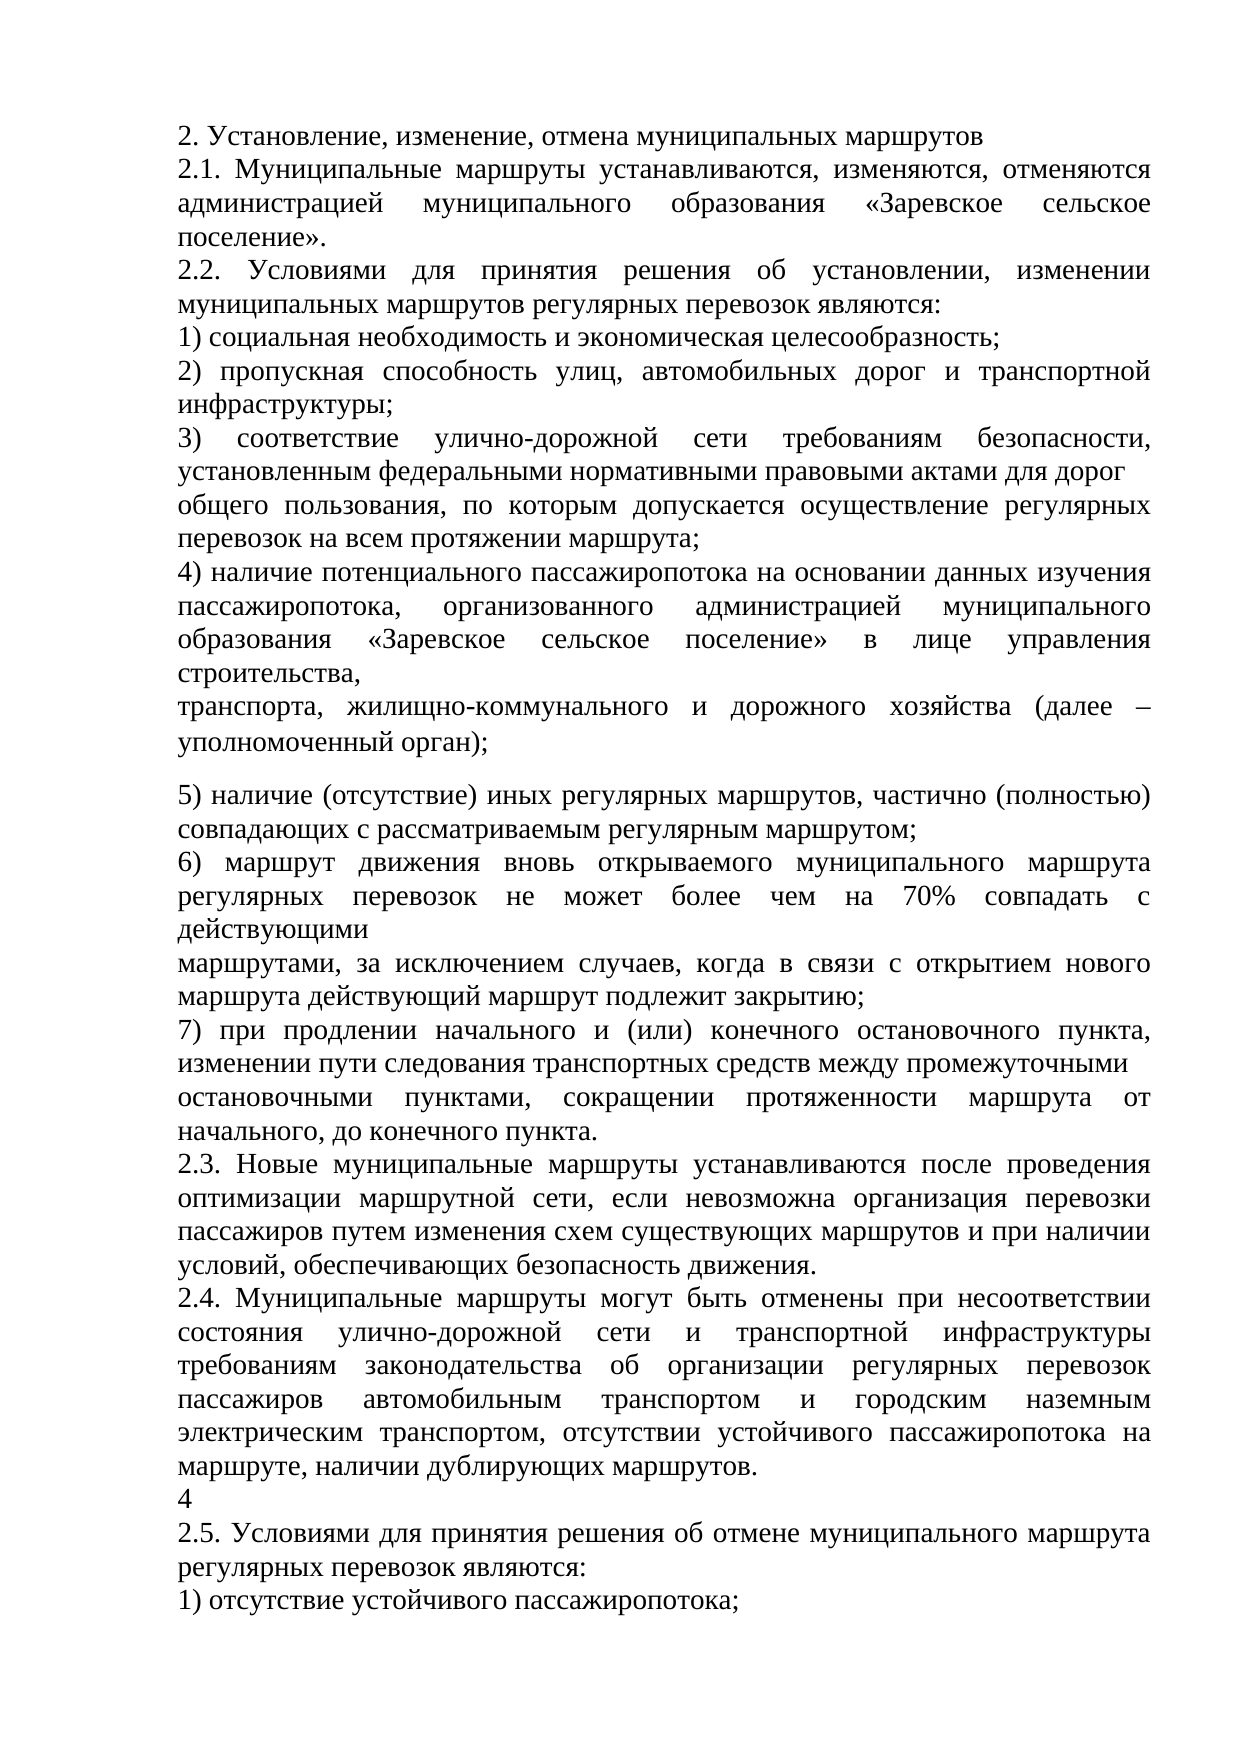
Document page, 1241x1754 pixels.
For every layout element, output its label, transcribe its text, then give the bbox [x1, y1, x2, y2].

text 3) соответствие улично-дорожной сети требованиям безопасности, установленным федеральными нормативными правовыми актами для дорог [177, 420, 1152, 487]
text 2) пропускная способность улиц, автомобильных дорог и транспортной инфраструктуры; [177, 353, 1152, 420]
text 2.1. Муниципальные маршруты устанавливаются, изменяются, отменяются администрацией муниципального образования «Заревское сельское поселение». [177, 152, 1152, 252]
text 2.5. Условиями для принятия решения об отмене муниципального маршрута регулярных перевозок являются: [177, 1515, 1152, 1582]
text транспорта, жилищно-коммунального и дорожного хозяйства (далее –уполномоченный орган); [177, 688, 1152, 758]
text 2.2. Условиями для принятия решения об установлении, изменении муниципальных маршрутов регулярных перевозок являются: [177, 252, 1152, 319]
text 5) наличие (отсутствие) иных регулярных маршрутов, частично (полностью) совпадающих с рассматриваемым регулярным маршрутом; [177, 777, 1152, 844]
text 2.4. Муниципальные маршруты могут быть отменены при несоответствии состояния улично-дорожной сети и транспортной инфраструктуры требованиям законодательства об организации регулярных перевозок пассажиров автомобильным транспортом и городским наземным электрическим транспортом, отсутствии устойчивого пассажиропотока на маршруте, наличии дублирующих маршрутов. [177, 1280, 1152, 1482]
text общего пользования, по которым допускается осуществление регулярных перевозок на всем протяжении маршрута; [177, 487, 1152, 554]
text 2. Установление, изменение, отмена муниципальных маршрутов [177, 118, 1152, 152]
text остановочными пунктами, сокращении протяженности маршрута от начального, до конечного пункта. [177, 1079, 1152, 1146]
text 1) отсутствие устойчивого пассажиропотока; [177, 1582, 1152, 1616]
text 6) маршрут движения вновь открываемого муниципального маршрута регулярных перевозок не может более чем на 70% совпадать с действующими [177, 844, 1152, 945]
text 2.3. Новые муниципальные маршруты устанавливаются после проведения оптимизации маршрутной сети, если невозможна организация перевозки пассажиров путем изменения схем существующих маршрутов и при наличии условий, обеспечивающих безопасность движения. [177, 1146, 1152, 1280]
text 7) при продлении начального и (или) конечного остановочного пункта, изменении пути следования транспортных средств между промежуточными [177, 1012, 1152, 1079]
text 1) социальная необходимость и экономическая целесообразность; [177, 319, 1152, 353]
text 4 [177, 1482, 1152, 1515]
text маршрутами, за исключением случаев, когда в связи с открытием нового маршрута действующий маршрут подлежит закрытию; [177, 945, 1152, 1012]
text 4) наличие потенциального пассажиропотока на основании данных изучения пассажиропотока, организованного администрацией муниципального образования «Заревское сельское поселение» в лице управления строительства, [177, 554, 1152, 688]
